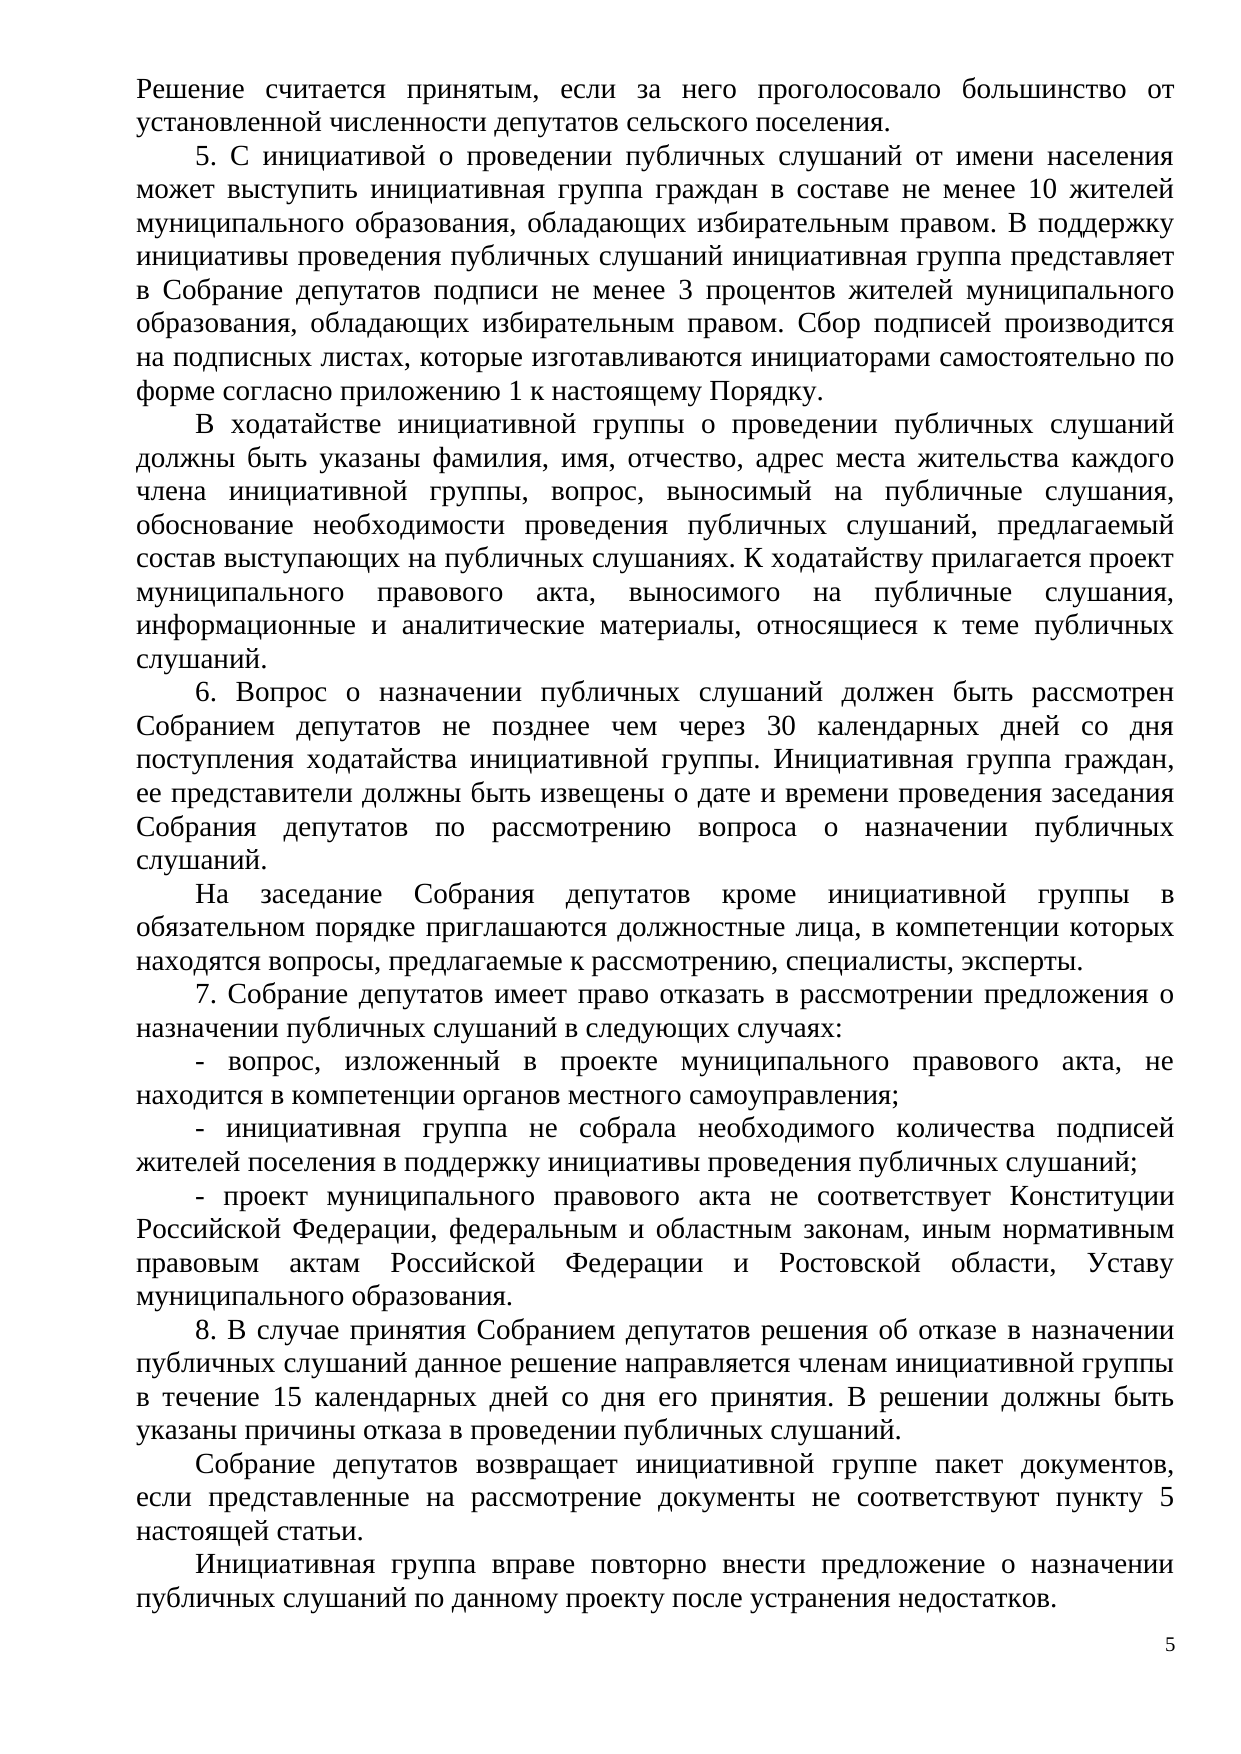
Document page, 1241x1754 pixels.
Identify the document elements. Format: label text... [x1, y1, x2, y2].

text 6. Вопрос о назначении публичных слушаний должен быть рассмотрен Собранием депутатов не позднее чем через 30 календарных дней со дня поступления ходатайства инициативной группы. Инициативная группа граждан, ее представители должны быть извещены о дате и времени проведения заседания Собрания депутатов по рассмотрению вопроса о назначении публичных слушаний. [136, 674, 1175, 876]
text 8. В случае принятия Собранием депутатов решения об отказе в назначении публичных слушаний данное решение направляется членам инициативной группы в течение 15 календарных дней со дня его принятия. В решении должны быть указаны причины отказа в проведении публичных слушаний. [136, 1312, 1175, 1446]
text Инициативная группа вправе повторно внести предложение о назначении публичных слушаний по данному проекту после устранения недостатков. [136, 1547, 1175, 1614]
text - инициативная группа не собрала необходимого количества подписей жителей поселения в поддержку инициативы проведения публичных слушаний; [136, 1111, 1175, 1178]
text 7. Собрание депутатов имеет право отказать в рассмотрении предложения о назначении публичных слушаний в следующих случаях: [136, 976, 1175, 1043]
text На заседание Собрания депутатов кроме инициативной группы в обязательном порядке приглашаются должностные лица, в компетенции которых находятся вопросы, предлагаемые к рассмотрению, специалисты, эксперты. [136, 876, 1175, 976]
text - проект муниципального правового акта не соответствует Конституции Российской Федерации, федеральным и областным законам, иным нормативным правовым актам Российской Федерации и Ростовской области, Уставу муниципального образования. [136, 1178, 1175, 1312]
text В ходатайстве инициативной группы о проведении публичных слушаний должны быть указаны фамилия, имя, отчество, адрес места жительства каждого члена инициативной группы, вопрос, выносимый на публичные слушания, обоснование необходимости проведения публичных слушаний, предлагаемый состав выступающих на публичных слушаниях. К ходатайству прилагается проект муниципального правового акта, выносимого на публичные слушания, информационные и аналитические материалы, относящиеся к теме публичных слушаний. [136, 406, 1175, 674]
text - вопрос, изложенный в проекте муниципального правового акта, не находится в компетенции органов местного самоуправления; [136, 1043, 1175, 1111]
text Собрание депутатов возвращает инициативной группе пакет документов, если представленные на рассмотрение документы не соответствуют пункту 5 настоящей статьи. [136, 1446, 1175, 1547]
text 5. С инициативой о проведении публичных слушаний от имени населения может выступить инициативная группа граждан в составе не менее 10 жителей муниципального образования, обладающих избирательным правом. В поддержку инициативы проведения публичных слушаний инициативная группа представляет в Собрание депутатов подписи не менее 3 процентов жителей муниципального образования, обладающих избирательным правом. Сбор подписей производится на подписных листах, которые изготавливаются инициаторами самостоятельно по форме согласно приложению 1 к настоящему Порядку. [136, 138, 1175, 406]
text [136, 71, 1175, 138]
